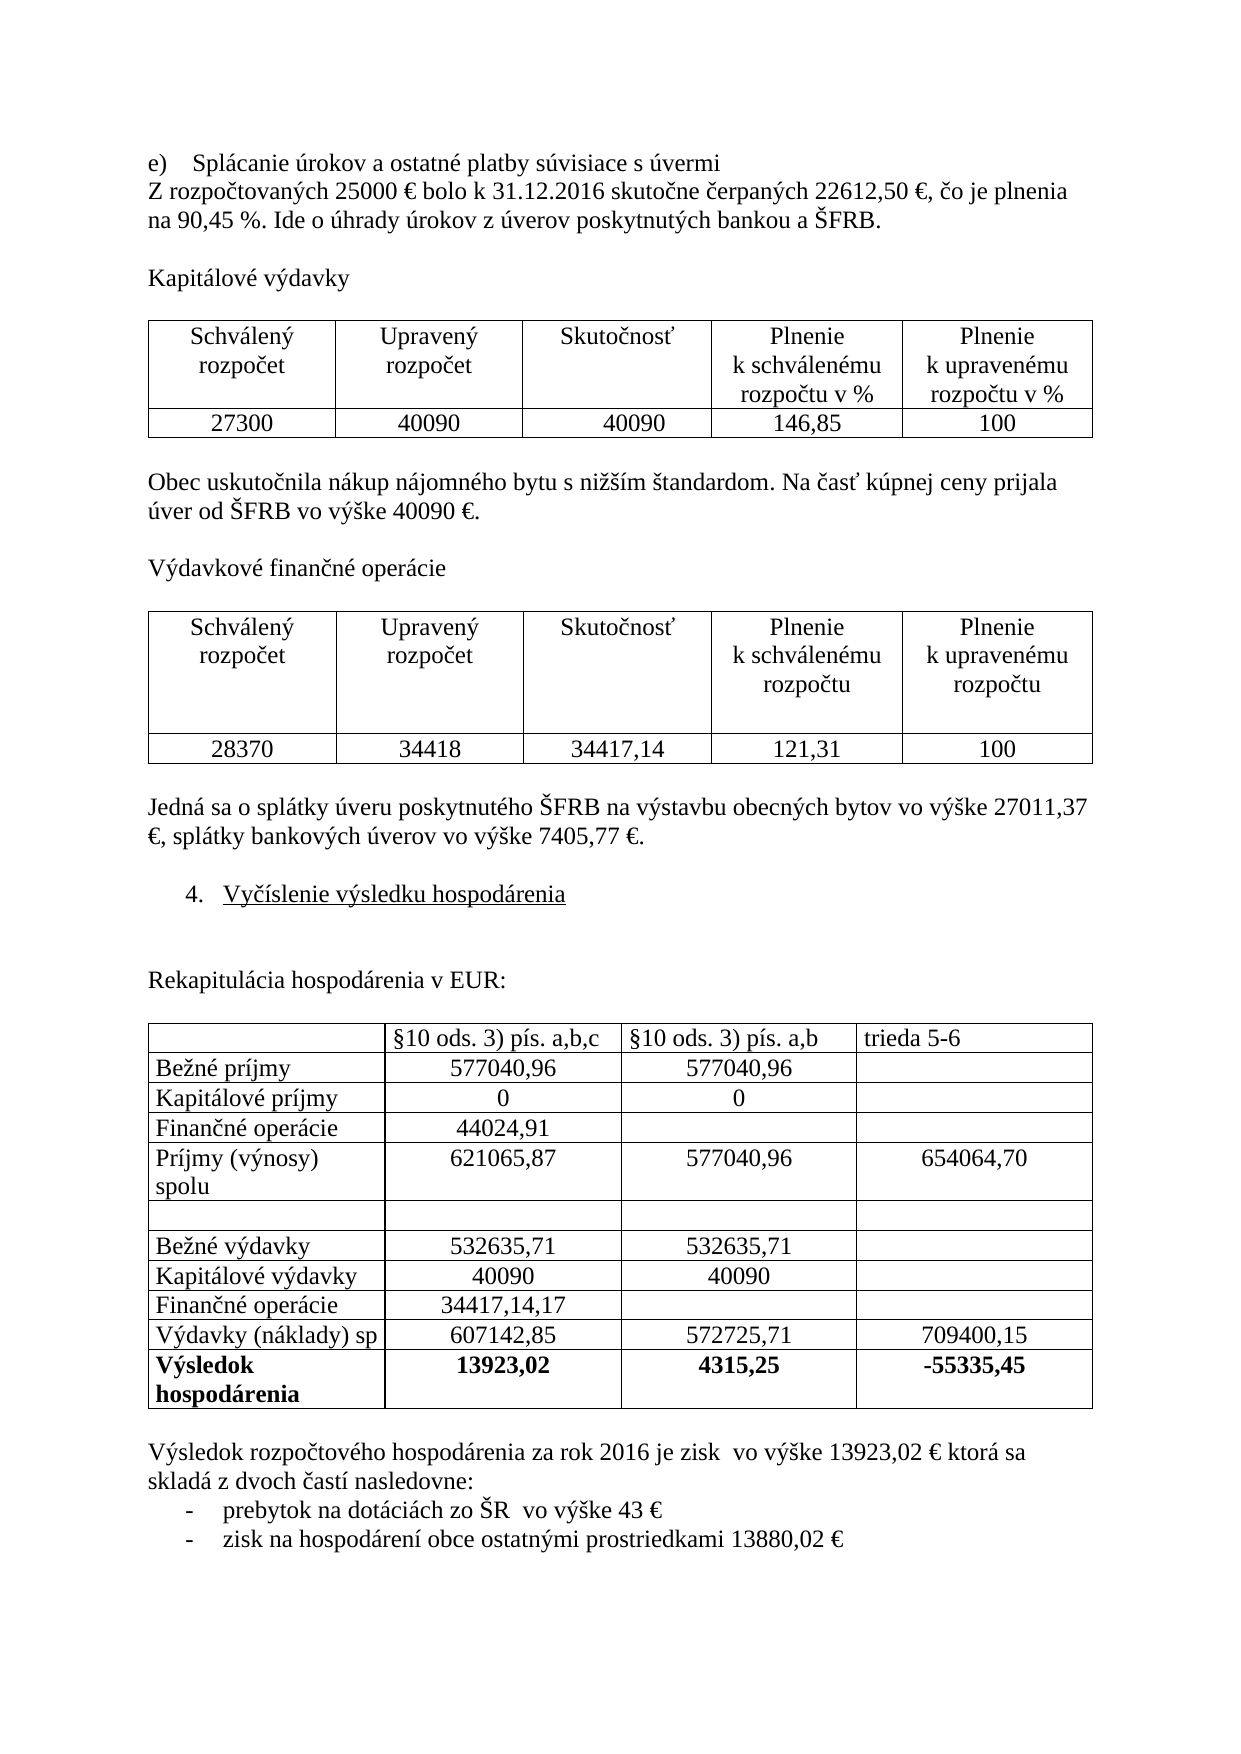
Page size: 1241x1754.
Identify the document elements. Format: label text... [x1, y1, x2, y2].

text Jedná sa o splátky úveru poskytnutého ŠFRB na výstavbu obecných bytov vo výške 27011,37 €, splátky bankových úverov vo výške 7405,77 €. [148, 792, 1093, 850]
table_cell 40090 [622, 1261, 856, 1289]
table_header Plnenie k upravenému rozpočtu [903, 612, 1092, 733]
table_header §10 ods. 3) pís. a,b,c [386, 1024, 621, 1052]
table_cell 709400,15 [857, 1320, 1092, 1349]
table_header §10 ods. 3) pís. a,b [622, 1024, 856, 1052]
table_cell Výsledok hospodárenia [149, 1350, 384, 1408]
table_header Plnenie k schválenému rozpočtu v % [712, 321, 902, 407]
table_cell -55335,45 [857, 1350, 1092, 1408]
table_cell Finančné operácie [149, 1113, 384, 1142]
table_cell [622, 1201, 856, 1230]
table_cell 121,31 [712, 734, 902, 763]
table_cell [857, 1083, 1092, 1112]
table_cell 34417,14,17 [386, 1291, 621, 1319]
table_cell 40090 [386, 1261, 621, 1289]
table_cell Kapitálové príjmy [149, 1083, 384, 1112]
table_cell 577040,96 [622, 1143, 856, 1200]
table_header Plnenie k schválenému rozpočtu [712, 612, 902, 733]
table_cell [386, 1201, 621, 1230]
text Rekapitulácia hospodárenia v EUR: [148, 965, 1093, 994]
table_cell 572725,71 [622, 1320, 856, 1349]
table_header Skutočnosť [524, 612, 711, 733]
table_cell [857, 1053, 1092, 1082]
table_cell Bežné výdavky [149, 1231, 384, 1260]
table_cell 40090 [336, 409, 522, 437]
table_header [149, 1024, 384, 1052]
table_cell 40090 [523, 409, 711, 437]
table_cell 532635,71 [622, 1231, 856, 1260]
list zisk na hospodárení obce ostatnými prostriedkami 13880,02 € [185, 1524, 1093, 1552]
table_cell Výdavky (náklady) sp [149, 1320, 384, 1349]
table_cell 0 [622, 1083, 856, 1112]
table_cell 27300 [149, 409, 335, 437]
table_cell 146,85 [712, 409, 902, 437]
list Vyčíslenie výsledku hospodárenia [185, 879, 1093, 907]
table_cell Bežné príjmy [149, 1053, 384, 1082]
table_cell 28370 [149, 734, 336, 763]
table_cell 4315,25 [622, 1350, 856, 1408]
table_header Skutočnosť [523, 321, 711, 407]
table_cell 607142,85 [386, 1320, 621, 1349]
table_cell 654064,70 [857, 1143, 1092, 1200]
table_header Upravený rozpočet [336, 321, 522, 407]
table_cell [622, 1291, 856, 1319]
table_cell 34418 [337, 734, 523, 763]
table_cell 34417,14 [524, 734, 711, 763]
table_cell 577040,96 [386, 1053, 621, 1082]
table_cell 577040,96 [622, 1053, 856, 1082]
list prebytok na dotáciách zo ŠR vo výške 43 € [185, 1495, 1093, 1524]
text na 90,45 %. Ide o úhrady úrokov z úverov poskytnutých bankou a ŠFRB. [148, 205, 1093, 234]
table_cell 0 [386, 1083, 621, 1112]
table_cell [149, 1201, 384, 1230]
table_cell [857, 1291, 1092, 1319]
text Z rozpočtovaných 25000 € bolo k 31.12.2016 skutočne čerpaných 22612,50 €, čo je plnenia [148, 176, 1093, 205]
table_cell Príjmy (výnosy) spolu [149, 1143, 384, 1200]
table_cell 100 [903, 734, 1092, 763]
table_cell Finančné operácie [149, 1291, 384, 1319]
table_cell 13923,02 [386, 1350, 621, 1408]
text Výsledok rozpočtového hospodárenia za rok 2016 je zisk vo výške 13923,02 € ktorá sa skladá z dvoch častí nasledovne: [148, 1437, 1093, 1495]
text Obec uskutočnila nákup nájomného bytu s nižším štandardom. Na časť kúpnej ceny prijala úver od ŠFRB vo výške 40090 €. [148, 467, 1093, 524]
table_cell Kapitálové výdavky [149, 1261, 384, 1289]
table_cell [857, 1201, 1092, 1230]
text e) Splácanie úrokov a ostatné platby súvisiace s úvermi [148, 148, 1093, 176]
table_cell 532635,71 [386, 1231, 621, 1260]
table_cell 621065,87 [386, 1143, 621, 1200]
table_cell [857, 1261, 1092, 1289]
text Výdavkové finančné operácie [148, 553, 1093, 582]
table_cell [857, 1231, 1092, 1260]
table_cell [622, 1113, 856, 1142]
table_header Plnenie k upravenému rozpočtu v % [903, 321, 1092, 407]
table_cell 100 [903, 409, 1092, 437]
table_header Upravený rozpočet [337, 612, 523, 733]
table_cell 44024,91 [386, 1113, 621, 1142]
table_cell [857, 1113, 1092, 1142]
table_header Schválený rozpočet [149, 612, 336, 733]
table_header Schválený rozpočet [149, 321, 335, 407]
table_header trieda 5-6 [857, 1024, 1092, 1052]
text Kapitálové výdavky [148, 263, 1093, 291]
